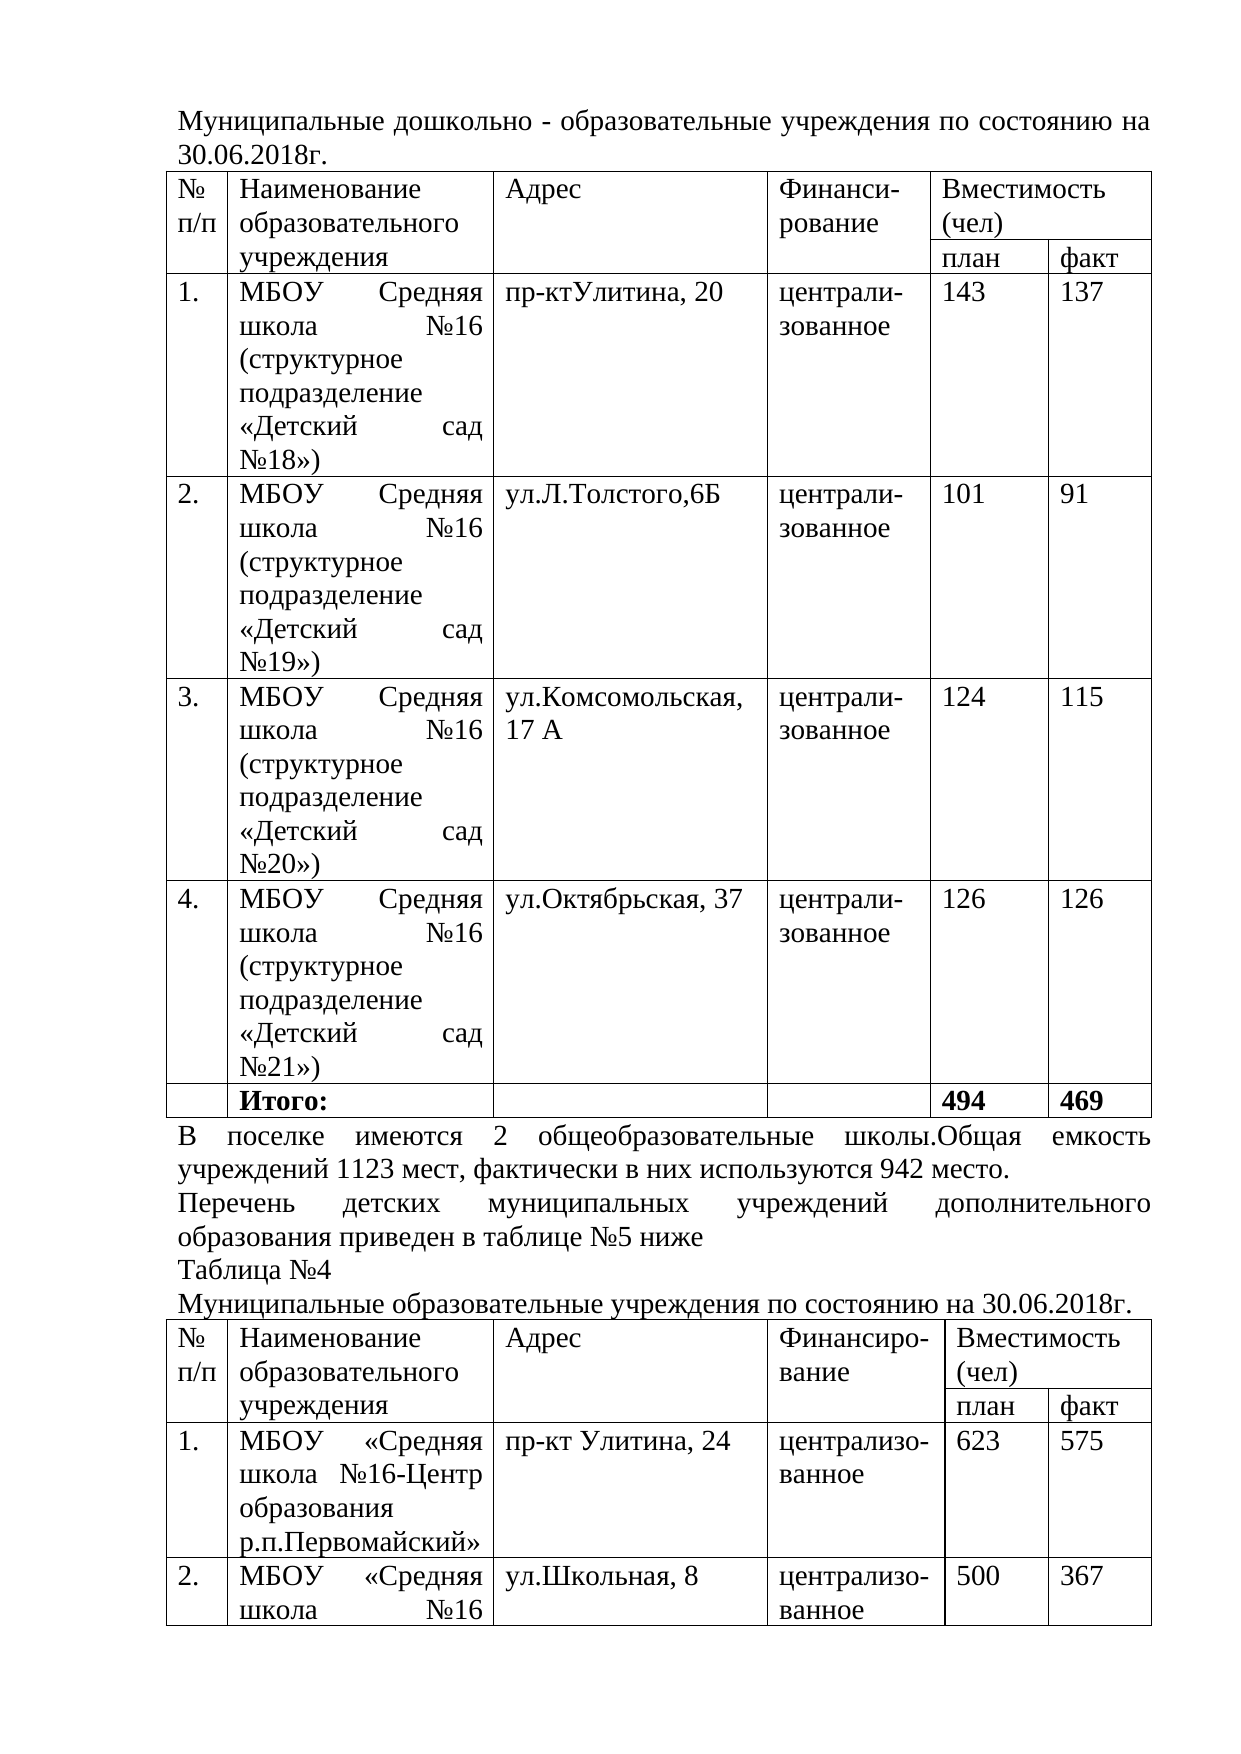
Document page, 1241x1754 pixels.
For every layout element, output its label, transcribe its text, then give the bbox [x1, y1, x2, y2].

table_cell МБОУ Средняя школа №16 (структурное подразделение «Детский сад №19») [228, 477, 493, 678]
table_header Адрес [494, 1320, 767, 1422]
table_cell 1. [167, 1423, 227, 1557]
text Перечень детских муниципальных учреждений дополнительного образования приведен в таблице №5 ниже [177, 1185, 1152, 1252]
text Муниципальные дошкольно - образовательные учреждения по состоянию на 30.06.2018г. [177, 103, 1152, 171]
table_cell 115 [1049, 679, 1151, 880]
table_cell 1. [167, 274, 227, 476]
table_cell централи-зованное [768, 274, 930, 476]
table_cell 126 [1049, 881, 1151, 1082]
table_cell ул.Л.Толстого,6Б [494, 477, 767, 678]
table_header Вместимость (чел) [931, 172, 1151, 239]
text В поселке имеются 2 общеобразовательные школы.Общая емкость учреждений 1123 мест, фактически в них используются 942 место. [177, 1118, 1152, 1185]
table_cell факт [1049, 1389, 1151, 1422]
table_header Вместимость (чел) [946, 1320, 1151, 1387]
table_cell 4. [167, 881, 227, 1082]
table_cell централи-зованное [768, 881, 930, 1082]
table_cell [167, 1084, 227, 1117]
table_cell 101 [931, 477, 1048, 678]
table_cell ул.Октябрьская, 37 [494, 881, 767, 1082]
table_cell факт [1049, 240, 1151, 273]
table_cell МБОУ Средняя школа №16 (структурное подразделение «Детский сад №20») [228, 679, 493, 880]
table_header Наименование образовательного учреждения [228, 1320, 493, 1422]
table_cell [768, 1084, 930, 1117]
table_cell централизо-ванное [768, 1558, 944, 1625]
table_cell 2. [167, 1558, 227, 1625]
table_cell 623 [946, 1423, 1048, 1557]
text Муниципальные образовательные учреждения по состоянию на 30.06.2018г. [177, 1286, 1152, 1319]
table_cell 469 [1049, 1084, 1151, 1117]
table_header Наименование образовательного учреждения [228, 172, 493, 273]
table_cell ул.Школьная, 8 [494, 1558, 767, 1625]
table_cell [228, 1558, 493, 1625]
table_cell пр-кт Улитина, 24 [494, 1423, 767, 1557]
table_cell пр-ктУлитина, 20 [494, 274, 767, 476]
table_cell 2. [167, 477, 227, 678]
text Таблица №4 [177, 1252, 1152, 1286]
table_cell 137 [1049, 274, 1151, 476]
table_cell МБОУ «Средняя школа №16-Центр образования р.п.Первомайский» [228, 1423, 493, 1557]
table_cell Итого: [228, 1084, 493, 1117]
table_cell 91 [1049, 477, 1151, 678]
table_cell ул.Комсомольская,17 А [494, 679, 767, 880]
table_cell 124 [931, 679, 1048, 880]
table_cell [494, 1084, 767, 1117]
table_cell централи-зованное [768, 679, 930, 880]
table_cell МБОУ Средняя школа №16 (структурное подразделение «Детский сад №18») [228, 274, 493, 476]
table_cell план [946, 1389, 1048, 1422]
table_header № п/п [167, 172, 227, 273]
table_cell 126 [931, 881, 1048, 1082]
table_header Финанси-рование [768, 172, 930, 273]
table_cell МБОУ Средняя школа №16 (структурное подразделение «Детский сад №21») [228, 881, 493, 1082]
table_header Адрес [494, 172, 767, 273]
table_cell 494 [931, 1084, 1048, 1117]
table_cell централи-зованное [768, 477, 930, 678]
table_cell 143 [931, 274, 1048, 476]
table_cell план [931, 240, 1048, 273]
table_cell 3. [167, 679, 227, 880]
table_header Финансиро-вание [768, 1320, 944, 1422]
table_cell 575 [1049, 1423, 1151, 1557]
table_cell 367 [1049, 1558, 1151, 1625]
table_cell 500 [946, 1558, 1048, 1625]
table_header № п/п [167, 1320, 227, 1422]
table_cell централизо-ванное [768, 1423, 944, 1557]
